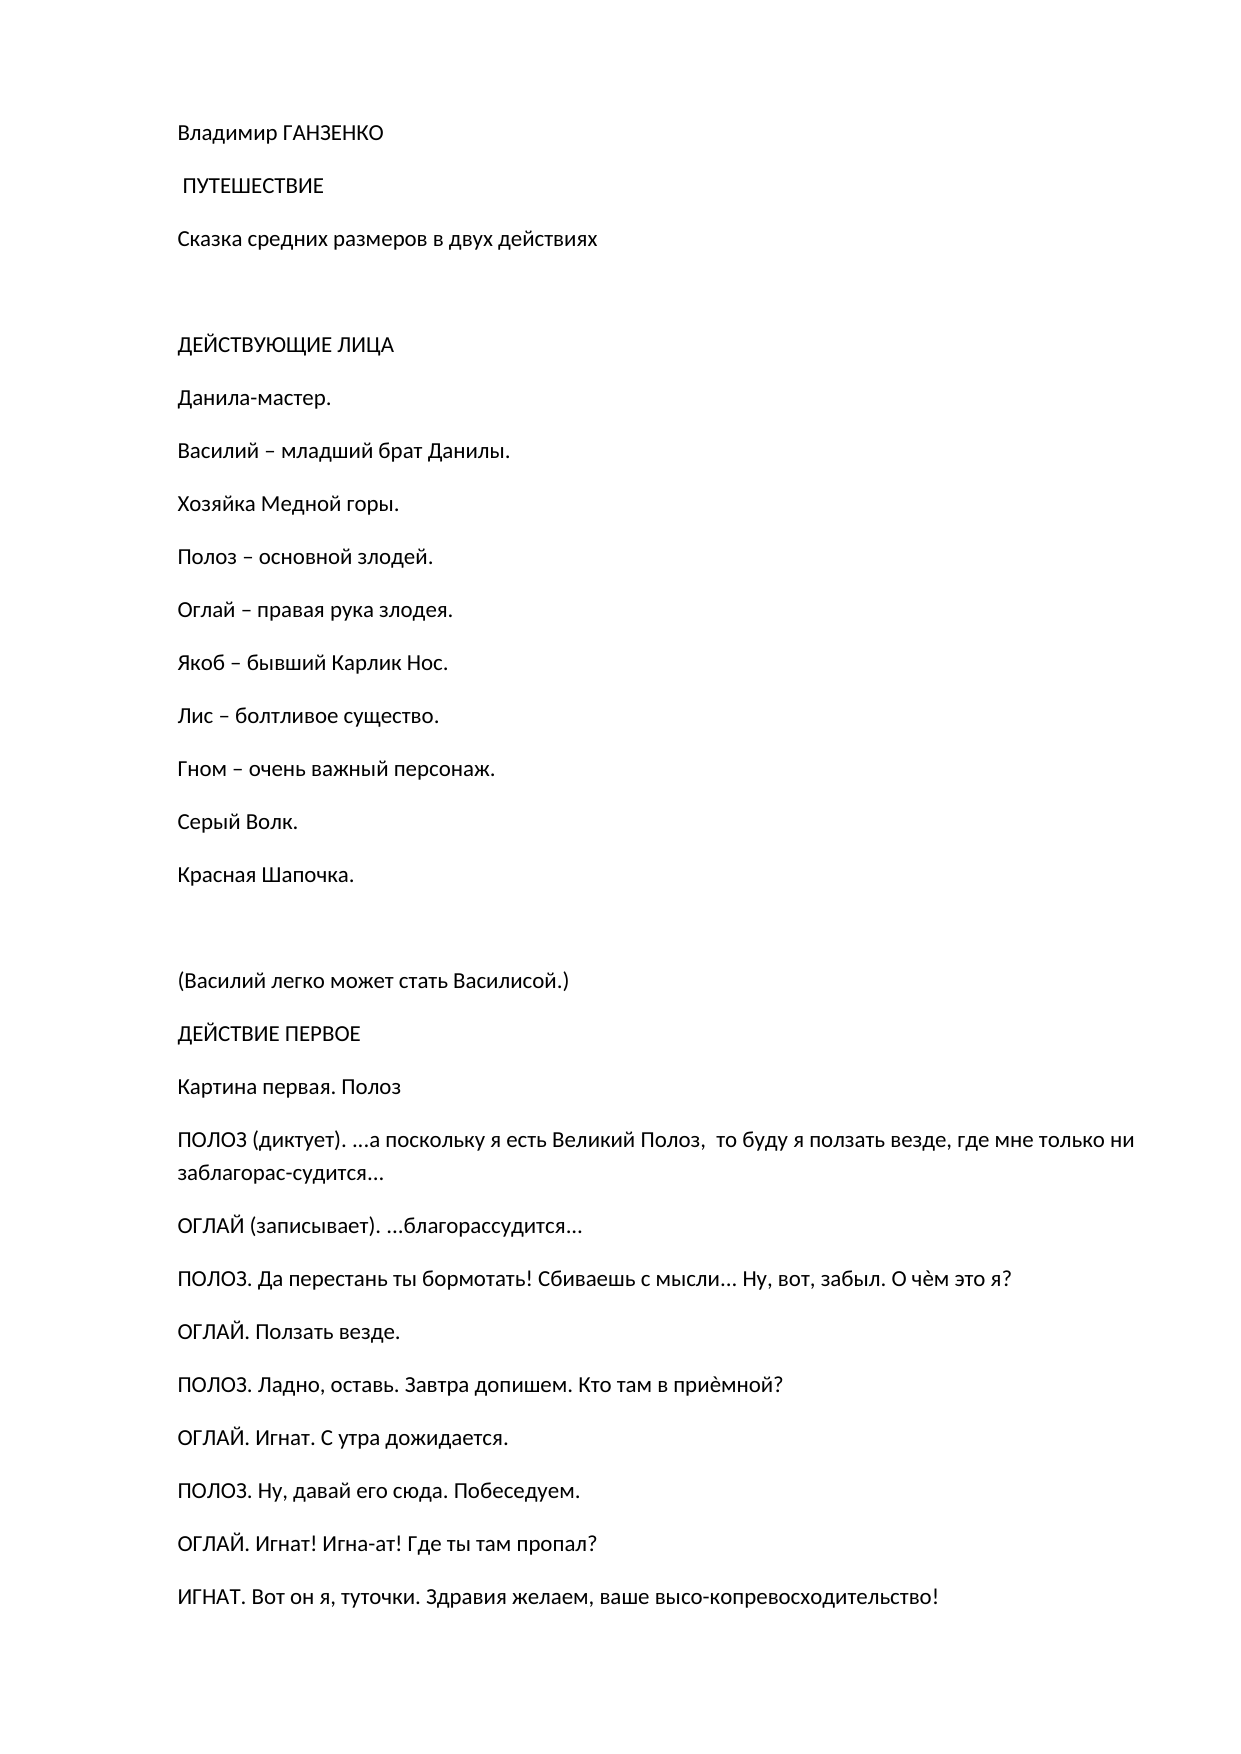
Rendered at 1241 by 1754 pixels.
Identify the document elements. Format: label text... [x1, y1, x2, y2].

text ПОЛОЗ. Да перестань ты бормотать! Сбиваешь с мысли... Ну, вот, забыл. О чѐм это я? [177, 1264, 1152, 1292]
text Данила-мастер. [177, 383, 1152, 411]
text Полоз – основной злодей. [177, 542, 1152, 570]
text Серый Волк. [177, 807, 1152, 835]
text Хозяйка Медной горы. [177, 489, 1152, 517]
text ИГНАТ. Вот он я, туточки. Здравия желаем, ваше высо-копревосходительство! [177, 1582, 1152, 1610]
text ДЕЙСТВУЮЩИЕ ЛИЦА [177, 330, 1152, 358]
text Оглай – правая рука злодея. [177, 595, 1152, 623]
text ОГЛАЙ (записывает). ...благорассудится... [177, 1211, 1152, 1239]
text ОГЛАЙ. Игнат! Игна-ат! Где ты там пропал? [177, 1529, 1152, 1557]
text Сказка средних размеров в двух действиях [177, 224, 1152, 252]
text ДЕЙСТВИЕ ПЕРВОЕ [177, 1019, 1152, 1047]
text ПОЛОЗ. Ну, давай его сюда. Побеседуем. [177, 1476, 1152, 1504]
text ОГЛАЙ. Ползать везде. [177, 1317, 1152, 1345]
text ПУТЕШЕСТВИЕ [177, 171, 1152, 199]
text Гном – очень важный персонаж. [177, 754, 1152, 782]
text ОГЛАЙ. Игнат. С утра дожидается. [177, 1423, 1152, 1451]
text Владимир ГАНЗЕНКО [177, 118, 1152, 146]
text Картина первая. Полоз [177, 1072, 1152, 1101]
text Лис – болтливое существо. [177, 701, 1152, 729]
text Якоб – бывший Карлик Нос. [177, 648, 1152, 676]
text ПОЛОЗ (диктует). ...а поскольку я есть Великий Полоз, то буду я ползать везде, где мне только ни заблагорас-судится... [177, 1126, 1152, 1186]
text Василий – младший брат Данилы. [177, 436, 1152, 464]
text Красная Шапочка. [177, 860, 1152, 888]
text (Василий легко может стать Василисой.) [177, 966, 1152, 994]
text ПОЛОЗ. Ладно, оставь. Завтра допишем. Кто там в приѐмной? [177, 1370, 1152, 1398]
